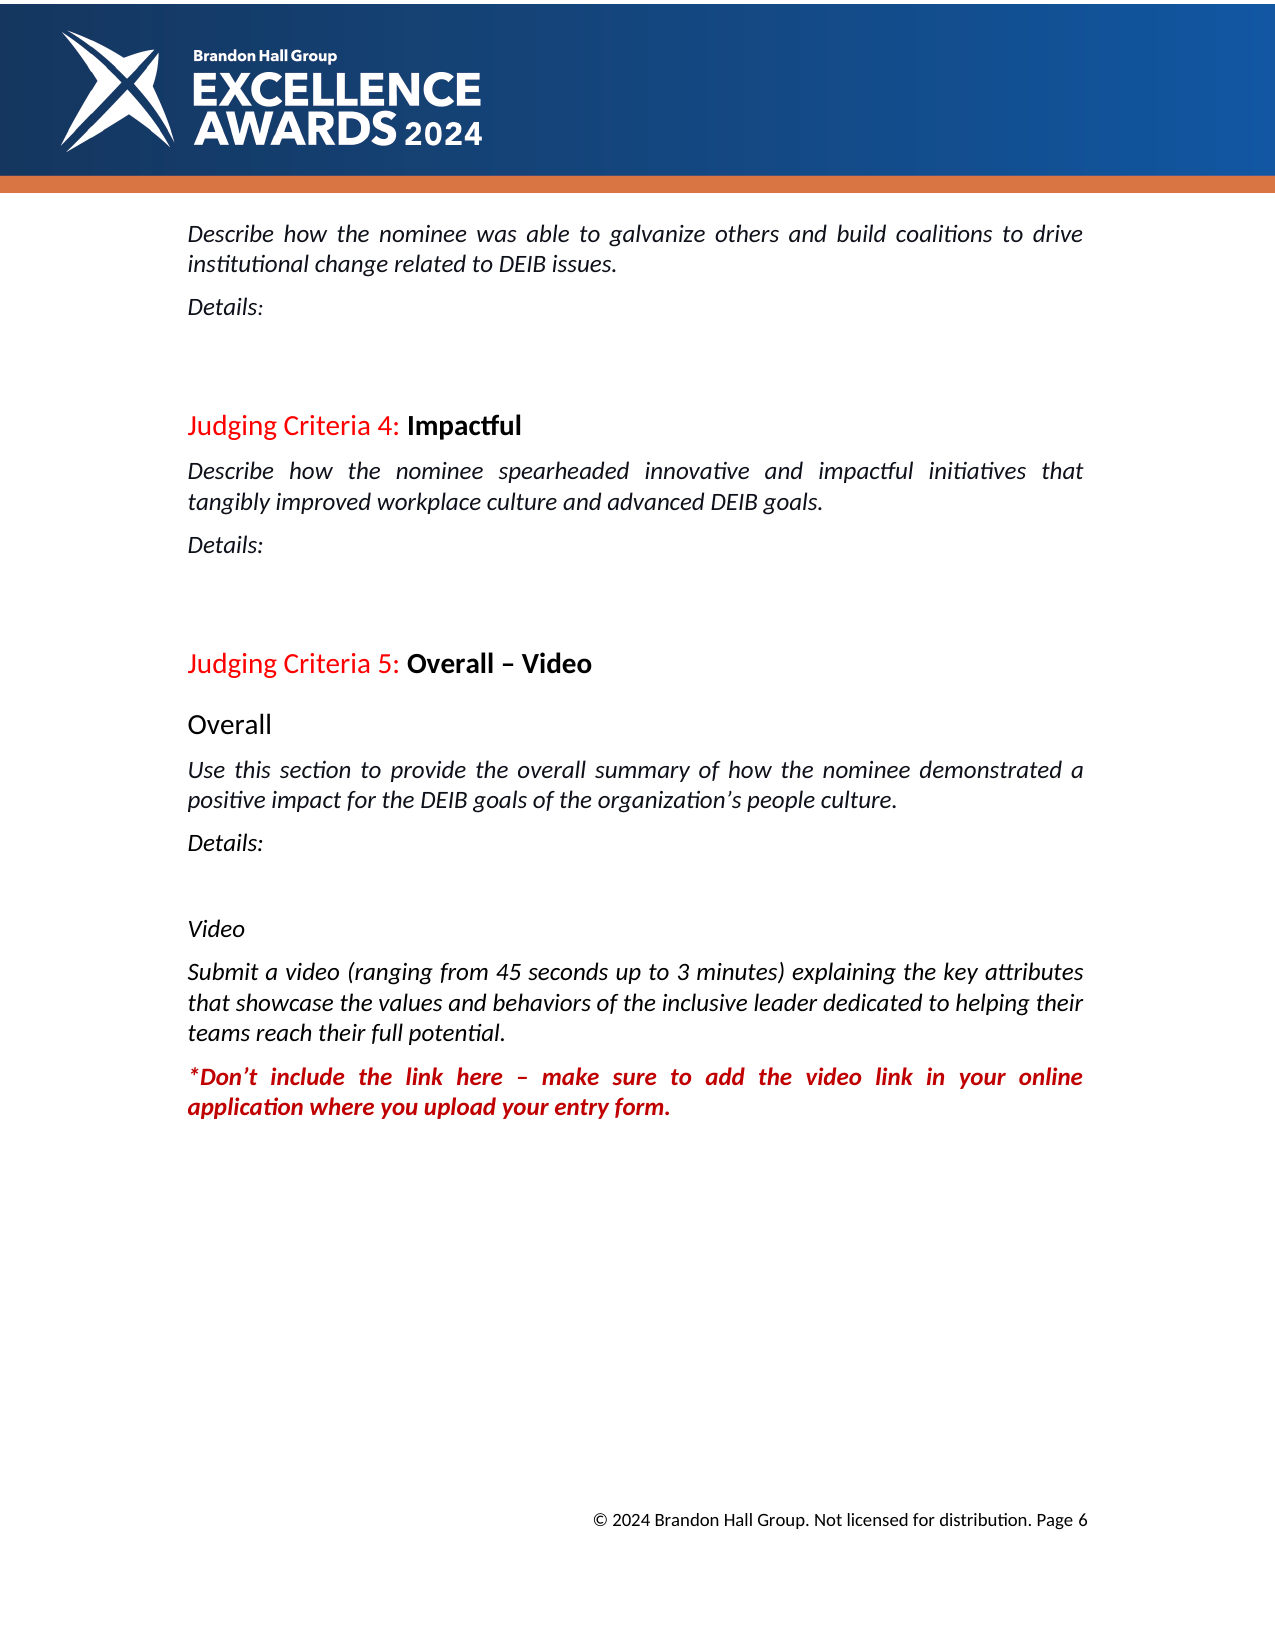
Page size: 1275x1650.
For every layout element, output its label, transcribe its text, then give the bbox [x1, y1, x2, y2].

text Details: [187, 827, 1087, 858]
text Details: [187, 529, 1087, 559]
text *Don’t include the link here – make sure to add the video link in your online application where you upload your entry form. [187, 1061, 1087, 1122]
text Judging Criteria 5: Overall – Video [187, 645, 1087, 681]
text Judging Criteria 4: Impactful [187, 407, 1087, 443]
text Video [187, 913, 1087, 944]
text Submit a video (ranging from 45 seconds up to 3 minutes) explaining the key attributes that showcase the values and behaviors of the inclusive leader dedicated to helping their teams reach their full potential. [187, 957, 1087, 1048]
picture [0, 4, 1275, 193]
text Overall [187, 706, 1087, 741]
text Use this section to provide the overall summary of how the nominee demonstrated a positive impact for the DEIB goals of the organization’s people culture. [187, 754, 1087, 815]
text Describe how the nominee was able to galvanize others and build coalitions to drive institutional change related to DEIB issues. [187, 218, 1087, 279]
text Describe how the nominee spearheaded innovative and impactful initiatives that tangibly improved workplace culture and advanced DEIB goals. [187, 456, 1087, 517]
text Details: [187, 291, 1087, 322]
